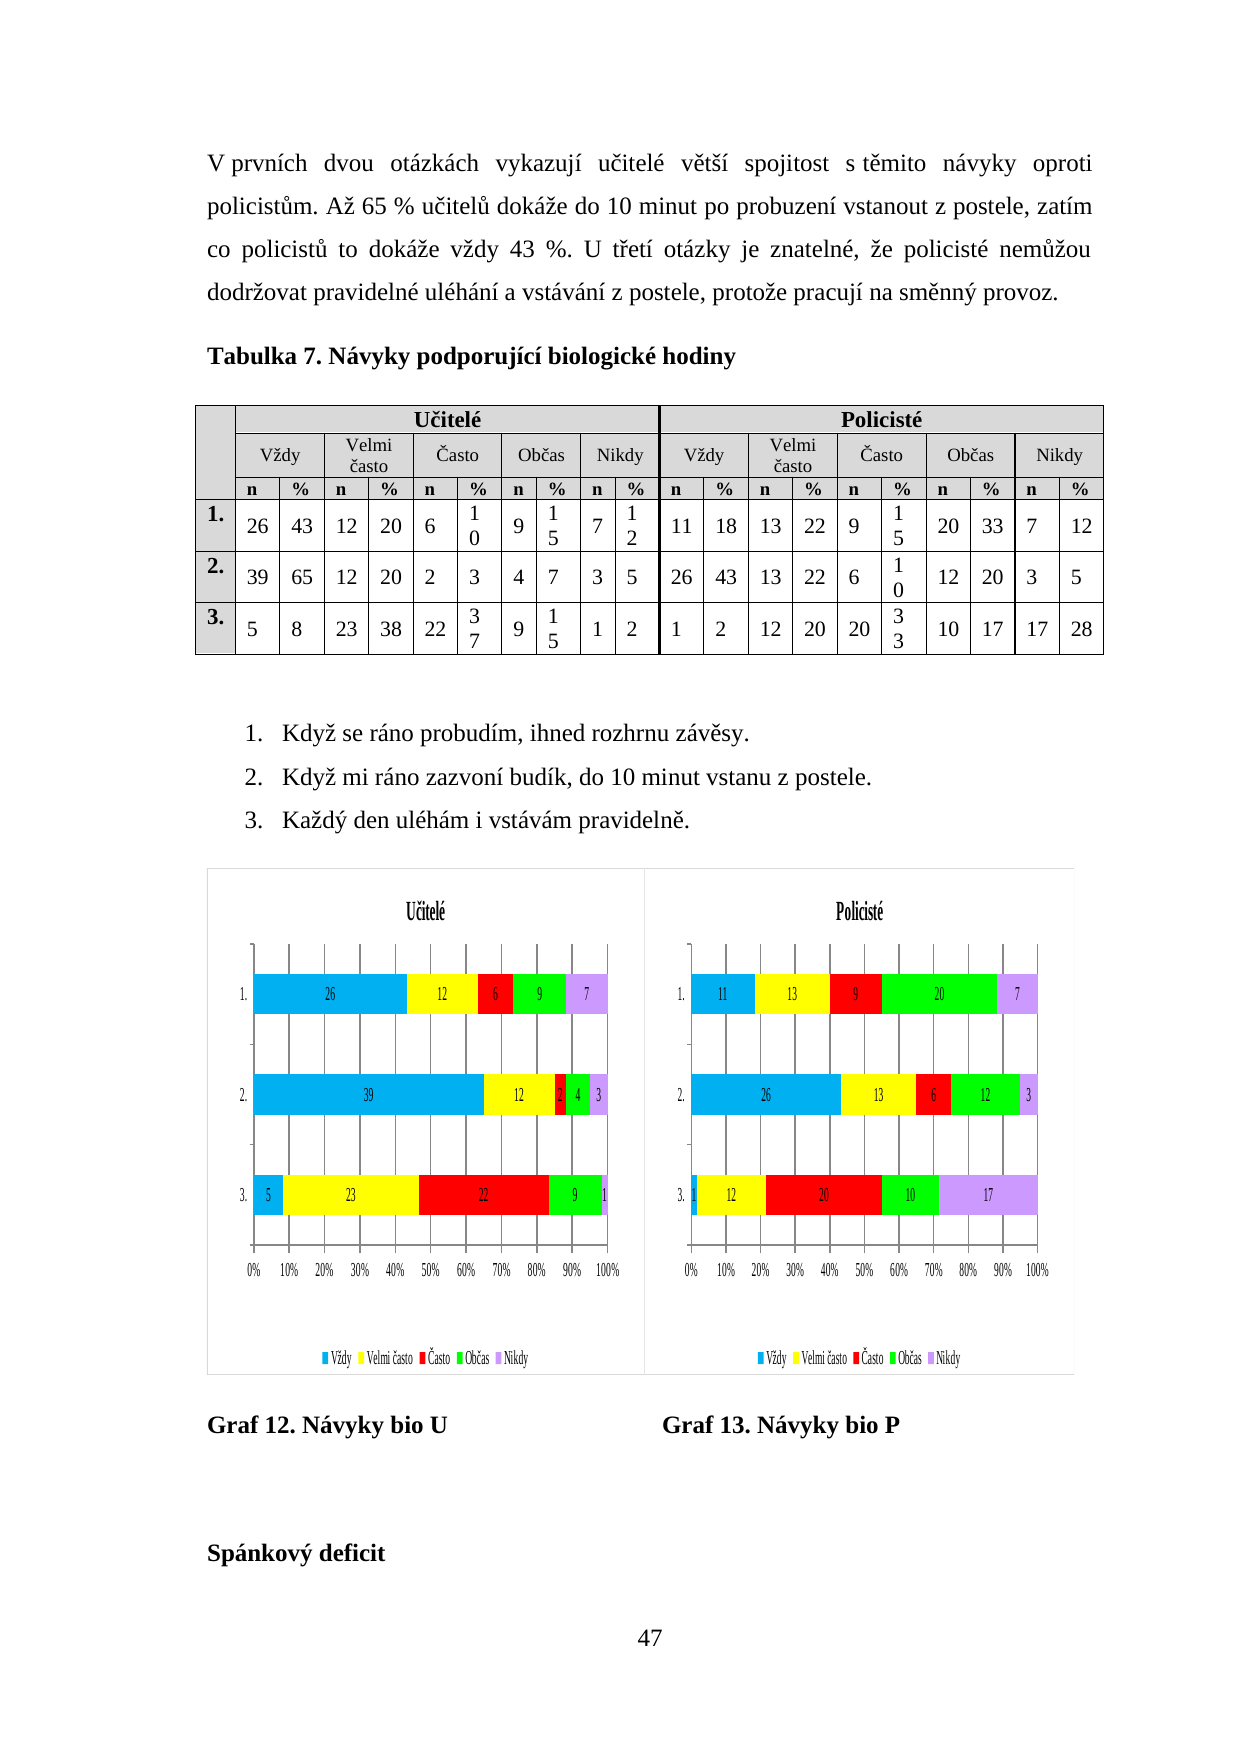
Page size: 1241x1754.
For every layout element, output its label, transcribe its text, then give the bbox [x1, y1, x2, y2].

table_cell 10 [458, 500, 501, 551]
table_cell 43 [280, 500, 324, 551]
table_cell 20 [369, 552, 413, 602]
table_cell 12 [325, 552, 368, 602]
table_cell 5 [1060, 552, 1103, 602]
table_cell Vždy [661, 434, 748, 477]
table_cell 26 [236, 500, 279, 551]
table_cell % [793, 478, 837, 499]
table_cell Občas [502, 434, 580, 477]
table_cell 1 [581, 603, 615, 653]
table_cell 5 [616, 552, 658, 602]
table_cell n [502, 478, 536, 499]
table_cell 13 [749, 500, 792, 551]
table_cell 3. [196, 603, 235, 653]
table_cell n [927, 478, 970, 499]
table_cell Občas [927, 434, 1014, 477]
table_cell 23 [325, 603, 368, 653]
table_cell 22 [793, 552, 837, 602]
table_cell 12 [616, 500, 658, 551]
table_cell % [971, 478, 1014, 499]
text Spánkový deficit [207, 1538, 1092, 1567]
table_cell 15 [537, 500, 580, 551]
table_cell 28 [1060, 603, 1103, 653]
table_cell 7 [537, 552, 580, 602]
table_cell n [661, 478, 703, 499]
table_cell 6 [414, 500, 457, 551]
table_cell 4 [502, 552, 536, 602]
table_cell 12 [325, 500, 368, 551]
table_cell 33 [882, 603, 926, 653]
table_cell 3 [1016, 552, 1059, 602]
table_cell 12 [749, 603, 792, 653]
table_cell n [236, 478, 279, 499]
table_cell 8 [280, 603, 324, 653]
table_cell 17 [971, 603, 1014, 653]
table_cell 2 [704, 603, 748, 653]
text Graf 12. Návyky bio U Graf 13. Návyky bio P [207, 1410, 1092, 1439]
table_cell 10 [882, 552, 926, 602]
table_cell 15 [882, 500, 926, 551]
table_cell % [537, 478, 580, 499]
table_cell n [325, 478, 368, 499]
table_cell 18 [704, 500, 748, 551]
table_header [196, 406, 235, 499]
list Když mi ráno zazvoní budík, do 10 minut vstanu z postele. [244, 762, 1092, 790]
table_cell 9 [502, 603, 536, 653]
table_cell n [581, 478, 615, 499]
table_cell % [369, 478, 413, 499]
table_cell Často [414, 434, 501, 477]
table_cell 15 [537, 603, 580, 653]
table_cell 38 [369, 603, 413, 653]
table_cell 22 [414, 603, 457, 653]
table_cell 20 [838, 603, 881, 653]
text V prvních dvou otázkách vykazují učitelé větší spojitost s těmito návyky oproti policistům. Až 65 % učitelů dokáže do 10 minut po probuzení vstanout z postele, zatím co policistů to dokáže vždy 43 %. U třetí otázky je znatelné, že policisté nemůžou dodržovat pravidelné uléhání a vstávání z postele, protože pracují na směnný provoz. [207, 148, 1092, 306]
table_cell n [838, 478, 881, 499]
table_cell 9 [502, 500, 536, 551]
table_cell 3 [458, 552, 501, 602]
table_cell % [616, 478, 658, 499]
table_cell 7 [1016, 500, 1059, 551]
table_cell 39 [236, 552, 279, 602]
table_cell 65 [280, 552, 324, 602]
table_cell n [414, 478, 457, 499]
table_cell 2 [616, 603, 658, 653]
table_cell Nikdy [1016, 434, 1103, 477]
table_cell % [1060, 478, 1103, 499]
table_cell % [280, 478, 324, 499]
table_cell Velmi často [749, 434, 837, 477]
table_cell Nikdy [581, 434, 658, 477]
table_cell 5 [236, 603, 279, 653]
list Každý den uléhám i vstávám pravidelně. [244, 805, 1092, 833]
table_cell 1. [196, 500, 235, 551]
table_cell 12 [927, 552, 970, 602]
table_cell 1 [661, 603, 703, 653]
table_cell n [1016, 478, 1059, 499]
table_cell Vždy [236, 434, 324, 477]
table_cell Často [838, 434, 926, 477]
table_cell 3 [581, 552, 615, 602]
table_cell 2. [196, 552, 235, 602]
table_cell 17 [1016, 603, 1059, 653]
table_cell 20 [927, 500, 970, 551]
table_header Učitelé [236, 406, 658, 432]
table_cell n [749, 478, 792, 499]
table_cell 11 [661, 500, 703, 551]
table_header Policisté [661, 406, 1103, 432]
table_cell 12 [1060, 500, 1103, 551]
table_cell 7 [581, 500, 615, 551]
table_cell 33 [971, 500, 1014, 551]
table_cell 13 [749, 552, 792, 602]
list Když se ráno probudím, ihned rozhrnu závěsy. [244, 718, 1092, 747]
table_cell 10 [927, 603, 970, 653]
table_cell 20 [793, 603, 837, 653]
table_cell 43 [704, 552, 748, 602]
table_cell 6 [838, 552, 881, 602]
table_cell 22 [793, 500, 837, 551]
table_cell 20 [971, 552, 1014, 602]
table_cell Velmi často [325, 434, 413, 477]
table_cell % [458, 478, 501, 499]
table_cell 26 [661, 552, 703, 602]
table_cell % [704, 478, 748, 499]
table_cell 37 [458, 603, 501, 653]
table_cell % [882, 478, 926, 499]
table_cell 2 [414, 552, 457, 602]
table_cell 20 [369, 500, 413, 551]
text Tabulka 7. Návyky podporující biologické hodiny [207, 341, 1092, 370]
table_cell 9 [838, 500, 881, 551]
